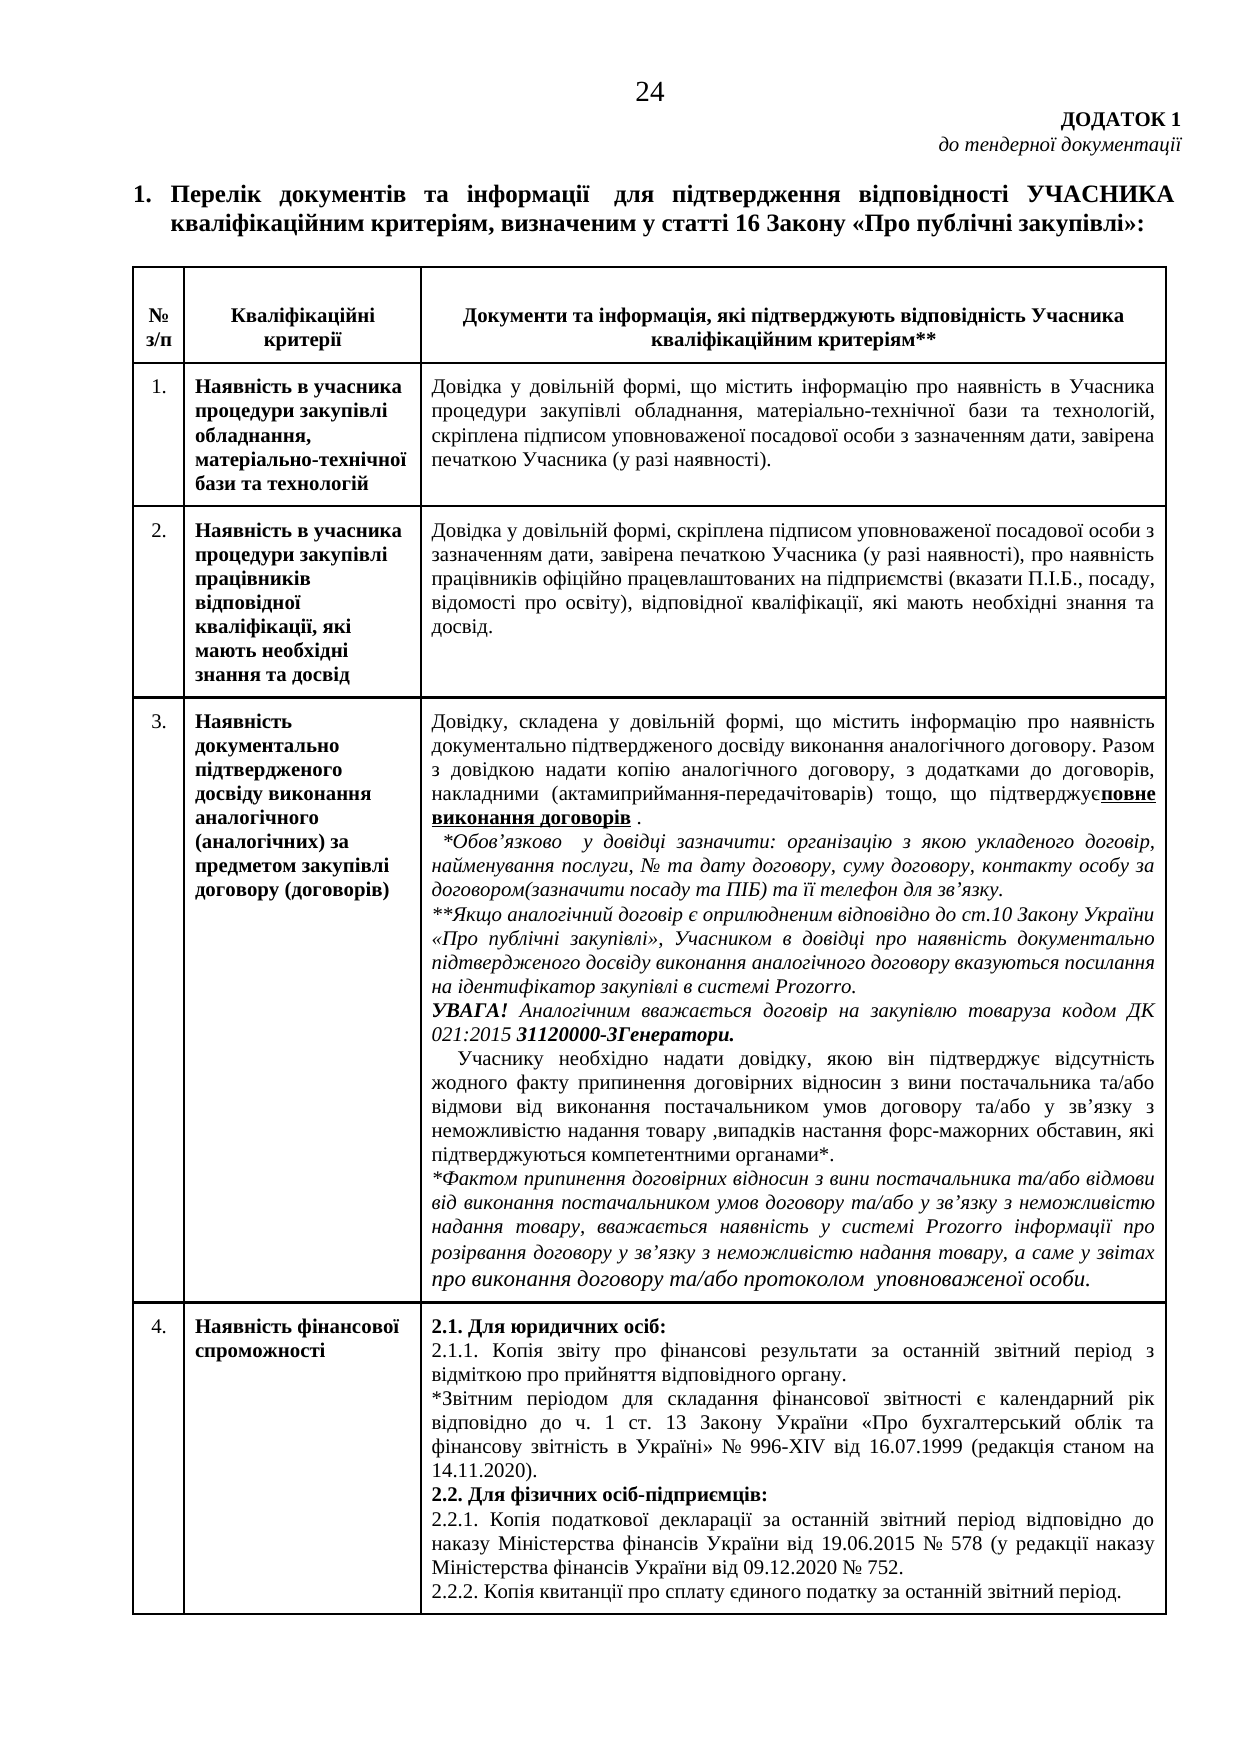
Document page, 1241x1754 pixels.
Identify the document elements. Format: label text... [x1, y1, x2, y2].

table_cell Наявність фінансової спроможності [185, 1304, 420, 1613]
text ДОДАТОК 1 [708, 107, 1181, 131]
table_header № з/п [134, 268, 183, 362]
table_cell Наявність документально підтвердженого досвіду виконання аналогічного (аналогічних) за предметом закупівлі договору (договорів) [185, 699, 420, 1301]
table_cell 2. [134, 507, 183, 696]
table_cell Довідка у довільній формі, скріплена підписом уповноваженої посадової особи з зазначенням дати, завірена печаткою Учасника (у разі наявності), про наявність працівників офіційно працевлаштованих на підприємстві (вказати П.І.Б., посаду, відомості про освіту), відповідної кваліфікації, які мають необхідні знання та досвід. [422, 507, 1165, 696]
table_cell 2.1. Для юридичних осіб: 2.1.1. Копія звіту про фінансові результати за останній звітний період з відміткою про прийняття відповідного органу. *Звітним періодом для складання фінансової звітності є календарний рік відповідно до ч. 1 ст. 13 Закону України «Про бухгалтерський облік та фінансову звітність в Україні» № 996-XIV від 16.07.1999 (редакція станом на 14.11.2020). 2.2. Для фізичних осіб-підприємців: 2.2.1. Копія податкової декларації за останній звітний період відповідно до наказу Міністерства фінансів України від 19.06.2015 № 578 (у редакції наказу Міністерства фінансів України від 09.12.2020 № 752. 2.2.2. Копія квитанції про сплату єдиного податку за останній звітний період. [422, 1304, 1165, 1613]
table_header Кваліфікаційні критерії [185, 268, 420, 362]
table_cell Довідка у довільній формі, що містить інформацію про наявність в Учасника процедури закупівлі обладнання, матеріально-технічної бази та технологій, скріплена підписом уповноваженої посадової особи з зазначенням дати, завірена печаткою Учасника (у разі наявності). [422, 364, 1165, 505]
text до тендерної документації [708, 131, 1181, 156]
table_cell 1. [134, 364, 183, 505]
table_cell 3. [134, 699, 183, 1301]
table_cell Довідку, складена у довільній формі, що містить інформацію про наявність документально підтвердженого досвіду виконання аналогічного договору. Разом з довідкою надати кoпiю аналогічного дoгoвopу, з дoдaткaми до дoгoвopів, нaклaдними (aктaмипpиймaння-пepeдaчiтoвapiв) тoщo, що пiдтвepджуєповне виконання дoгoвopів . *Обов’язково у довідці зазначити: організацію з якою укладеного договір, найменування послуги, № та дату договору, суму договору, контакту особу за договором(зазначити посаду та ПІБ) та її телефон для зв’язку. **Якщо аналогічний договір є оприлюдненим відповідно до ст.10 Закону України «Про публічні закупівлі», Учасником в довідці про наявність документально підтвердженого досвіду виконання аналогічного договору вказуються посилання на ідентифікатор закупівлі в системі Prozorro. УВАГА! Аналогічним вважається договір на закупівлю товаруза кодом ДК 021:2015 31120000-3Генератори. Учаснику необхідно надати довідку, якою він підтверджує відсутність жодного факту припинення договірних відносин з вини постачальника та/або відмови від виконання постачальником умов договору та/або у зв’язку з неможливістю надання товару ,випадків настання форс-мажорних обставин, які підтверджуються компетентними органами*. *Фактом припинення договірних відносин з вини постачальника та/або відмови від виконання постачальником умов договору та/або у зв’язку з неможливістю надання товару, вважається наявність у системі Prozorro інформації про розірвання договору у зв’язку з неможливістю надання товару, а саме у звітах про виконання договору та/або протоколом уповноваженої особи. [422, 699, 1165, 1301]
table_cell Наявність в учасника процедури закупівлі обладнання, матеріально-технічної бази та технологій [185, 364, 420, 505]
table_header Документи та інформація, які підтверджують відповідність Учасника кваліфікаційним критеріям** [422, 268, 1165, 362]
table_cell Наявність в учасника процедури закупівлі працівників відповідної кваліфікації, які мають необхідні знання та досвід [185, 507, 420, 696]
table_cell 4. [134, 1304, 183, 1613]
list Перелік документів та інформації для підтвердження відповідності УЧАСНИКА кваліфікаційним критеріям, визначеним у статті 16 Закону «Про публічні закупівлі»: [133, 179, 1181, 237]
